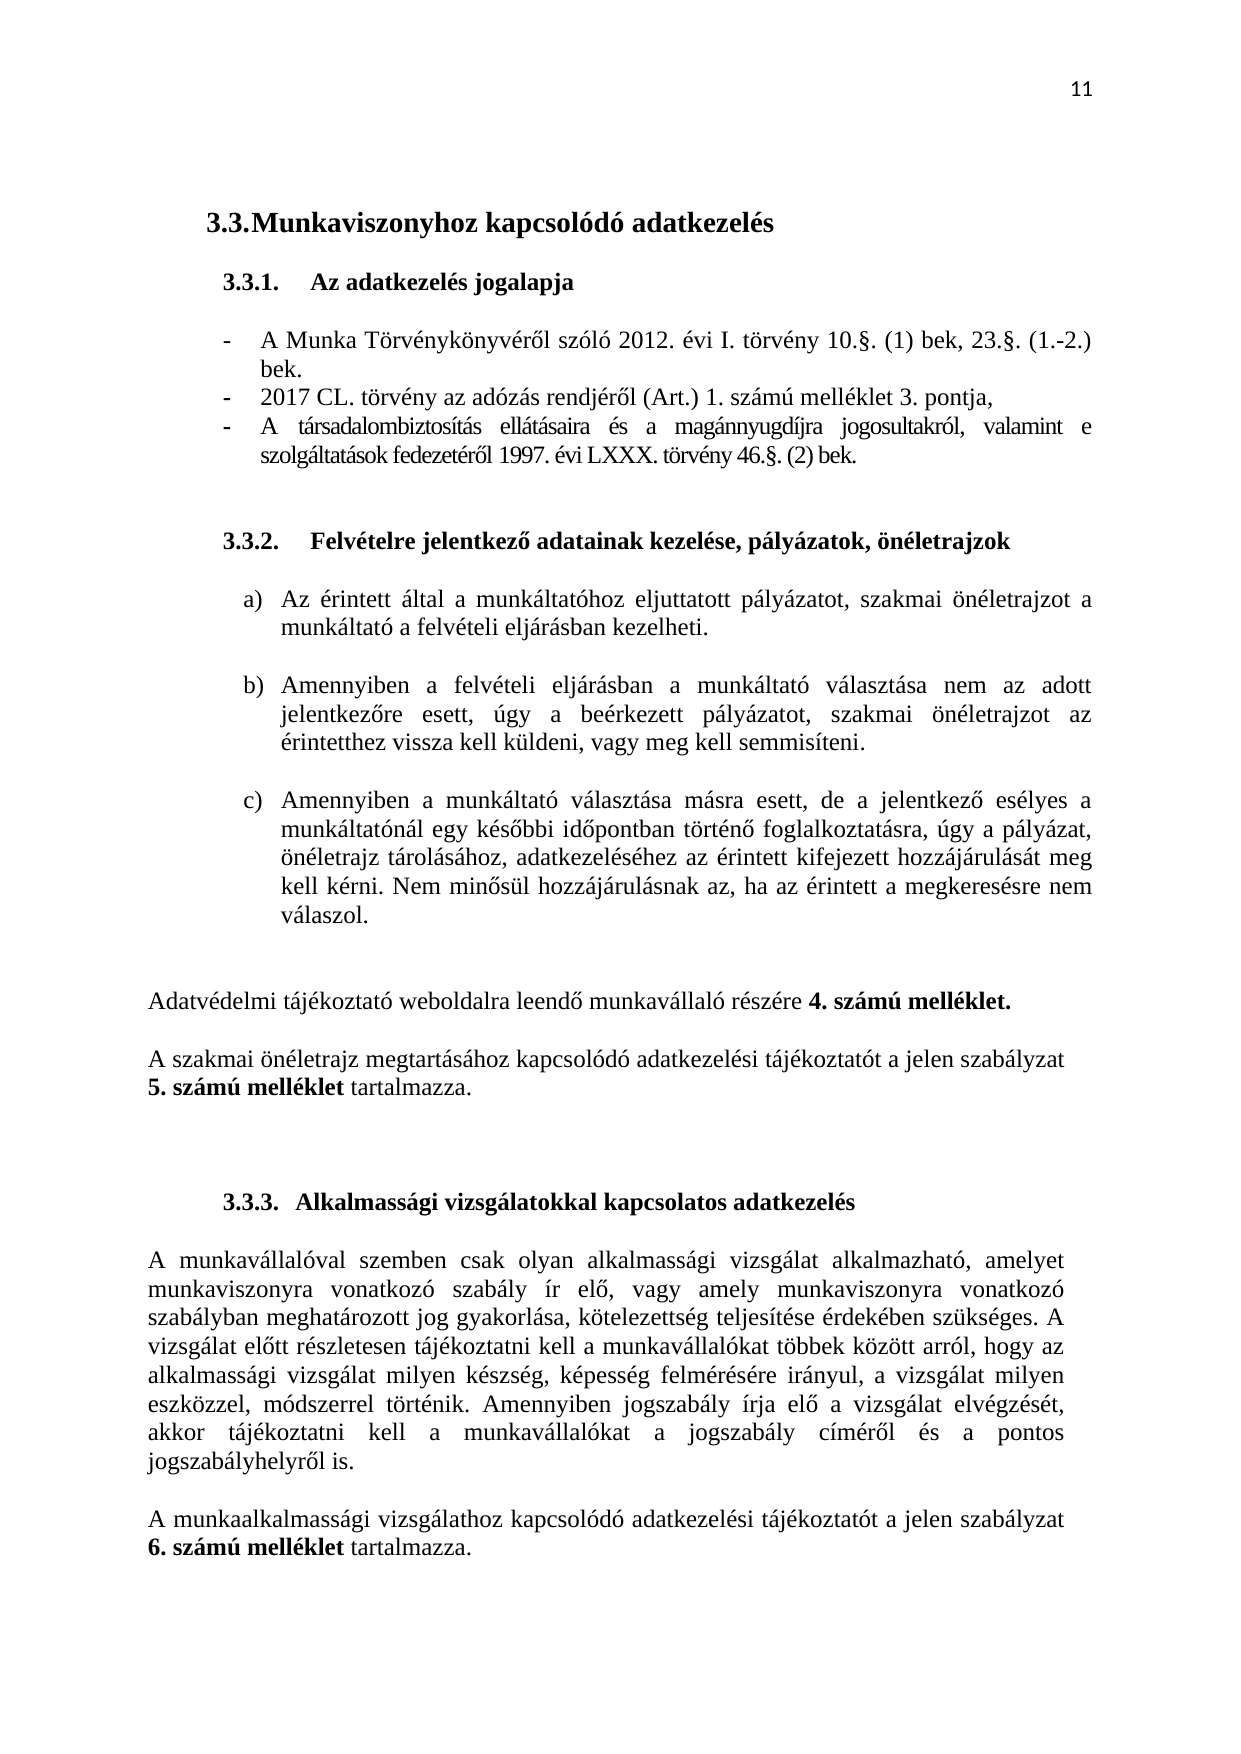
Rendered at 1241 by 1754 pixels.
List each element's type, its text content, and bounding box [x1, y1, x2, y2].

list Az érintett által a munkáltatóhoz eljuttatott pályázatot, szakmai önéletrajzot a munkáltató a felvételi eljárásban kezelheti. [243, 584, 1093, 641]
text A munkaalkalmassági vizsgálathoz kapcsolódó adatkezelési tájékoztatót a jelen szabályzat 6. számú melléklet tartalmazza. [148, 1504, 1065, 1561]
list Munkaviszonyhoz kapcsolódó adatkezelés [206, 205, 1093, 239]
list A Munka Törvénykönyvéről szóló 2012. évi I. törvény 10.§. (1) bek, 23.§. (1.-2.) bek. [223, 325, 1093, 382]
list Amennyiben a felvételi eljárásban a munkáltató választása nem az adott jelentkezőre esett, úgy a beérkezett pályázatot, szakmai önéletrajzot az érintetthez vissza kell küldeni, vagy meg kell semmisíteni. [243, 670, 1093, 756]
text A szakmai önéletrajz megtartásához kapcsolódó adatkezelési tájékoztatót a jelen szabályzat 5. számú melléklet tartalmazza. [148, 1044, 1065, 1101]
list Alkalmassági vizsgálatokkal kapcsolatos adatkezelés [223, 1187, 1093, 1216]
list Felvételre jelentkező adatainak kezelése, pályázatok, önéletrajzok [223, 526, 1093, 555]
text Adatvédelmi tájékoztató weboldalra leendő munkavállaló részére 4. számú melléklet. [148, 986, 1065, 1015]
text A munkavállalóval szemben csak olyan alkalmassági vizsgálat alkalmazható, amelyet munkaviszonyra vonatkozó szabály ír elő, vagy amely munkaviszonyra vonatkozó szabályban meghatározott jog gyakorlása, kötelezettség teljesítése érdekében szükséges. A vizsgálat előtt részletesen tájékoztatni kell a munkavállalókat többek között arról, hogy az alkalmassági vizsgálat milyen készség, képesség felmérésére irányul, a vizsgálat milyen eszközzel, módszerrel történik. Amennyiben jogszabály írja elő a vizsgálat elvégzését, akkor tájékoztatni kell a munkavállalókat a jogszabály címéről és a pontos jogszabályhelyről is. [148, 1331, 1065, 1475]
list 2017 CL. törvény az adózás rendjéről (Art.) 1. számú melléklet 3. pontja, [223, 382, 1093, 411]
list Amennyiben a munkáltató választása másra esett, de a jelentkező esélyes a munkáltatónál egy későbbi időpontban történő foglalkoztatásra, úgy a pályázat, önéletrajz tárolásához, adatkezeléséhez az érintett kifejezett hozzájárulását meg kell kérni. Nem minősül hozzájárulásnak az, ha az érintett a megkeresésre nem válaszol. [243, 785, 1093, 929]
list A társadalombiztosítás ellátásaira és a magánnyugdíjra jogosultakról, valamint e szolgáltatások fedezetéről 1997. évi LXXX. törvény 46.§. (2) bek. [223, 411, 1093, 469]
list Az adatkezelés jogalapja [223, 267, 1093, 296]
